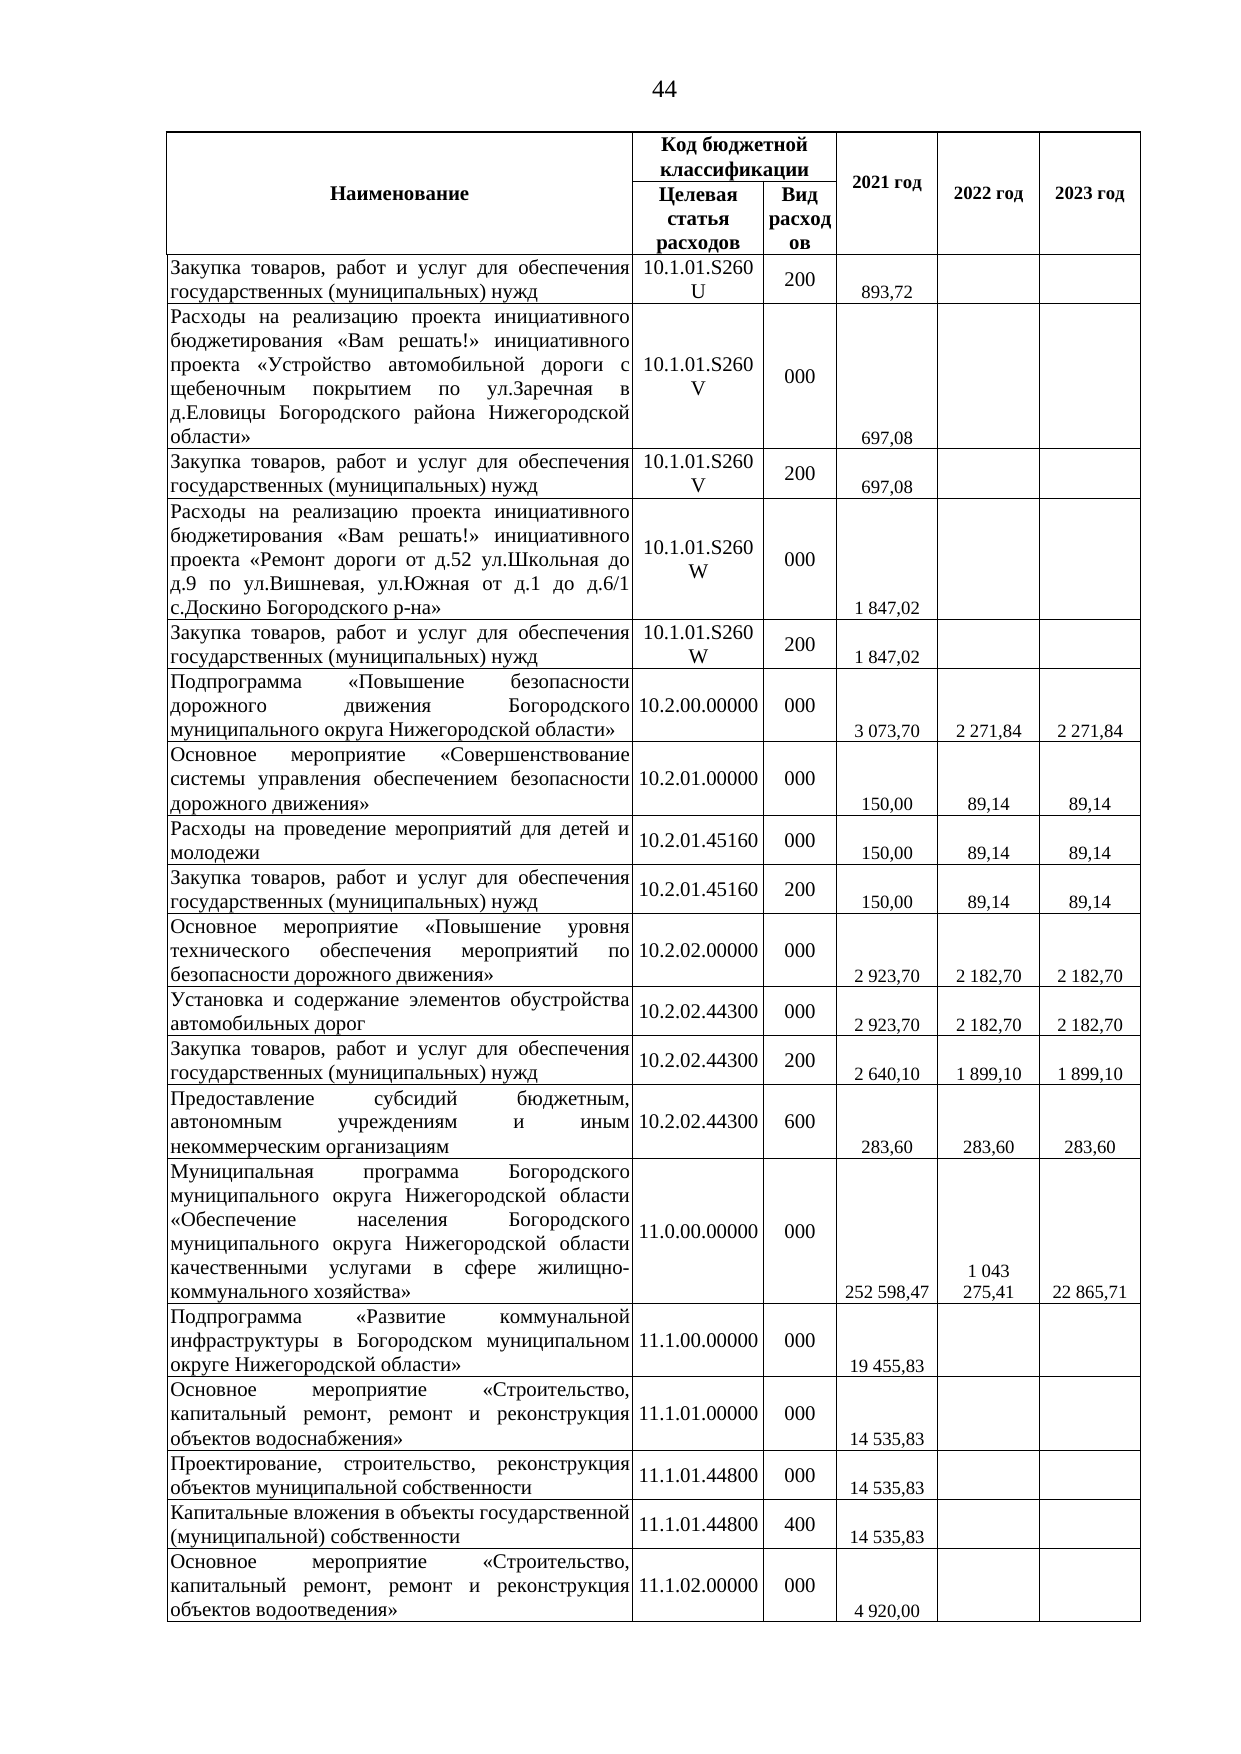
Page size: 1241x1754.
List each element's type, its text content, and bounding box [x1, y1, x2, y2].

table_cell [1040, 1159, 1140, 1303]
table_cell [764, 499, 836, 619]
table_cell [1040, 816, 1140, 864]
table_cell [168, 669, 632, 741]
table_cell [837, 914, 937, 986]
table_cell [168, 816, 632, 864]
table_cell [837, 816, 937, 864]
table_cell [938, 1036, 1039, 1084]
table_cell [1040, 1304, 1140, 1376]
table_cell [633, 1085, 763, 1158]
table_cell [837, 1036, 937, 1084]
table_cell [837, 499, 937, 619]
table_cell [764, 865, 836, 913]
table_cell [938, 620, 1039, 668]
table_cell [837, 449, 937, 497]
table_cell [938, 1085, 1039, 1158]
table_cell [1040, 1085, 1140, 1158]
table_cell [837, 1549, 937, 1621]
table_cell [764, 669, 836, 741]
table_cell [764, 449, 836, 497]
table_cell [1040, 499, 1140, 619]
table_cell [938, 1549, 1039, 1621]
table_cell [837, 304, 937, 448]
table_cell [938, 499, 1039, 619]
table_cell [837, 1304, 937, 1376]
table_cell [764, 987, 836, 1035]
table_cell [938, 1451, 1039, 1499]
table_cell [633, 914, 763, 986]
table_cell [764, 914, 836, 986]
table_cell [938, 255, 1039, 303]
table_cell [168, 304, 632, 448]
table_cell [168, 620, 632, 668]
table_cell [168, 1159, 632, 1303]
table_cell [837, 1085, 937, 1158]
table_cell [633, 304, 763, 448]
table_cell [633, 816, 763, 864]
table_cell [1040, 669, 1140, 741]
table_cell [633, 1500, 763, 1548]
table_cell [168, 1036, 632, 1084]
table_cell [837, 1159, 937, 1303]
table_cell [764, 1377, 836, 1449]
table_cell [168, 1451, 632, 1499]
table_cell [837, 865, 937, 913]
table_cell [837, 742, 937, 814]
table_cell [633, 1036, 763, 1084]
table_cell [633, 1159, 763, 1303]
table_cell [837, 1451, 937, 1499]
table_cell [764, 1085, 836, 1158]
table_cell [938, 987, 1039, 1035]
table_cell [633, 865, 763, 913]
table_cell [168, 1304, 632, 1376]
table_cell Вид расходов [764, 182, 836, 254]
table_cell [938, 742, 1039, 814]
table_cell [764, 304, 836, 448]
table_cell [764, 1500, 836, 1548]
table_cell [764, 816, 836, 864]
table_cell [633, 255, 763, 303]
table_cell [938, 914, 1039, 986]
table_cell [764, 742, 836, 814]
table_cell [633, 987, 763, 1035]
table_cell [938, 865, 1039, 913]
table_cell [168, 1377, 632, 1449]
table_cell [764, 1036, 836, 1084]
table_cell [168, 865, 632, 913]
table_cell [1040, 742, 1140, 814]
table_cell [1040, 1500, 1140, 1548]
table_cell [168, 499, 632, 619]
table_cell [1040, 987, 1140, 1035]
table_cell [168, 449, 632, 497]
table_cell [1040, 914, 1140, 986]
table_header Наименование [167, 133, 632, 254]
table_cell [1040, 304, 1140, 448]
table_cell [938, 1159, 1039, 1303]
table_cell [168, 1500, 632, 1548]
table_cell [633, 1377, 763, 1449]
table_header 2022 год [938, 133, 1039, 254]
table_cell Целевая статья расходов [633, 182, 763, 254]
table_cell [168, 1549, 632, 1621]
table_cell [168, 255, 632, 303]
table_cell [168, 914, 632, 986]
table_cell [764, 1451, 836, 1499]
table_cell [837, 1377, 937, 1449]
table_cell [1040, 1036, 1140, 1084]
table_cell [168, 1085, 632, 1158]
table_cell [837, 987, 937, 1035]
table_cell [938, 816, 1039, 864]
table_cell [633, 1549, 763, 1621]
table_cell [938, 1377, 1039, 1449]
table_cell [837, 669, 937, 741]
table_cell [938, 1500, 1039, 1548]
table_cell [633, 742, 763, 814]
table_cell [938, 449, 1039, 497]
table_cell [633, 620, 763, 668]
table_header Код бюджетной классификации [633, 133, 836, 181]
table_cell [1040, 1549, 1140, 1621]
table_header 2023 год [1040, 133, 1140, 254]
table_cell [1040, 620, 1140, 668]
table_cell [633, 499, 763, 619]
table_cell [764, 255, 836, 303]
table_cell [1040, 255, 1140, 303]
table_header 2021 год [837, 133, 937, 254]
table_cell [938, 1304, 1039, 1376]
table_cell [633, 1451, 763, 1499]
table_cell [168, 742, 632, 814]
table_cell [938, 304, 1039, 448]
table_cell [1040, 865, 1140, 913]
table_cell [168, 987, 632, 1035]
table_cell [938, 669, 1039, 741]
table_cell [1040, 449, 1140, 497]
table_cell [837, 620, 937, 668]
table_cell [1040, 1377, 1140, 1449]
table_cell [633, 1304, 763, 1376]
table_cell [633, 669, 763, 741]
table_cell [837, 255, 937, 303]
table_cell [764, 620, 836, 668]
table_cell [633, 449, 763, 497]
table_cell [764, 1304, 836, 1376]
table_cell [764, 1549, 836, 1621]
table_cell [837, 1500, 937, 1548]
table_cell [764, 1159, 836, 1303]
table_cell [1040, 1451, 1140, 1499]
